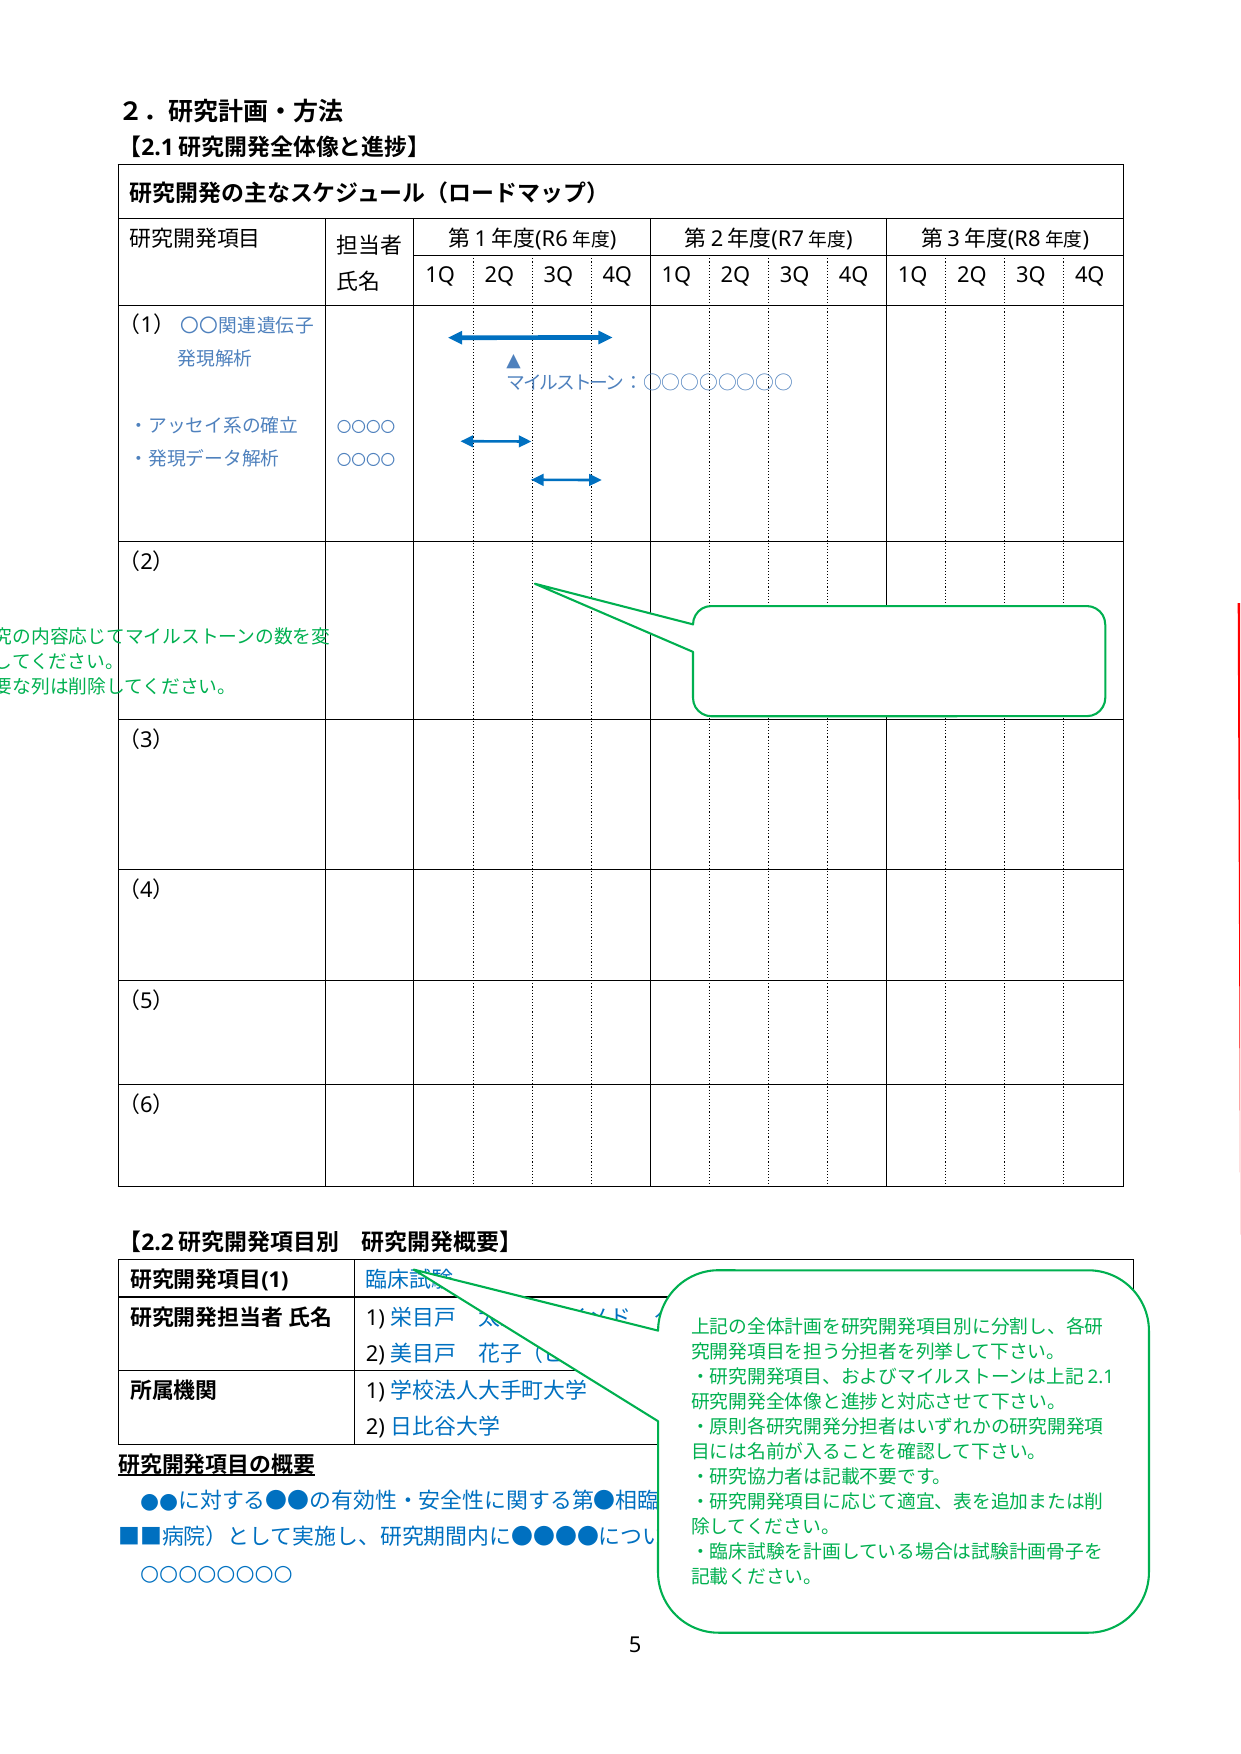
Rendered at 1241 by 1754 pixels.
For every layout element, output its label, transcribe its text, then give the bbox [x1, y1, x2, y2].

table_cell [414, 306, 473, 541]
table_cell [591, 870, 650, 980]
table_cell [828, 981, 886, 1083]
table_cell [532, 306, 591, 335]
text ●●に対する●●の有効性・安全性に関する第●相臨床試験を、他施設共同研究（●●病院、▲▲病院、■■病院）として実施し、研究期間内に●●●●について評価を行う。 [118, 1481, 657, 1553]
table_cell [651, 636, 709, 719]
table_cell [473, 442, 532, 541]
table_cell 2Q [946, 256, 1004, 304]
table_cell [828, 1085, 886, 1186]
table_cell 研究開発担当者 氏名 [119, 1298, 354, 1370]
table_cell [887, 542, 946, 605]
table_cell [414, 870, 473, 980]
table_cell [591, 542, 650, 611]
table_cell [532, 481, 591, 541]
table_cell [651, 870, 709, 980]
table_cell [1064, 306, 1123, 541]
table_cell [591, 306, 650, 541]
table_cell [887, 306, 946, 541]
table_cell [828, 306, 886, 541]
table_cell [768, 542, 827, 605]
table_cell [473, 340, 532, 441]
table_cell [768, 870, 827, 980]
table_cell 研究開発項目 [119, 219, 325, 304]
table_cell [651, 981, 709, 1083]
table_cell 4Q [828, 256, 886, 304]
table_cell [326, 1085, 413, 1186]
table_cell （3） [119, 720, 325, 869]
table_cell （4） [119, 870, 325, 980]
table_cell 3Q [1005, 256, 1063, 304]
table_cell 所属機関 [119, 1371, 354, 1443]
table_cell [532, 542, 591, 596]
table_cell [651, 542, 709, 622]
table_cell 第1年度(R6年度) [414, 219, 650, 255]
table_cell [326, 720, 413, 869]
table_cell [1005, 1085, 1063, 1186]
table_cell [473, 306, 532, 335]
text 研究開発項目の概要 [118, 1445, 657, 1481]
table_cell [326, 542, 413, 719]
table_cell [532, 584, 591, 719]
text 【2.2研究開発項目別 研究開発概要】 [118, 1223, 1152, 1259]
table_cell [414, 542, 473, 719]
table_header 臨床試験 [355, 1260, 1133, 1296]
table_cell 4Q [591, 256, 650, 304]
text ○○○○○○○○ [118, 1553, 659, 1589]
table_cell 4Q [1064, 256, 1123, 304]
table_cell [591, 720, 650, 869]
table_cell [828, 542, 886, 605]
table_cell [828, 720, 886, 869]
table_cell [414, 981, 473, 1083]
table_cell [768, 720, 827, 869]
table_cell [946, 1085, 1004, 1186]
table_cell 1Q [414, 256, 473, 304]
table_header 研究開発の主なスケジュール（ロードマップ） [119, 165, 1123, 218]
table_cell [709, 870, 768, 980]
table_cell [473, 870, 532, 980]
table_cell 1Q [887, 256, 946, 304]
table_cell （5） [119, 981, 325, 1083]
table_cell [473, 1085, 532, 1186]
table_cell [1005, 720, 1063, 869]
table_cell [946, 870, 1004, 980]
table_cell [768, 306, 827, 541]
table_cell 〇〇〇〇 〇〇〇〇 [326, 306, 413, 541]
table_cell 第2年度(R7年度) [651, 219, 886, 255]
table_cell [532, 1085, 591, 1186]
table_cell [414, 720, 473, 869]
table_cell [709, 542, 768, 605]
table_cell [887, 720, 946, 869]
table_cell 3Q [532, 256, 591, 304]
table_cell [1064, 981, 1123, 1083]
table_cell [1064, 870, 1123, 980]
table_cell [414, 1085, 473, 1186]
table_cell [1005, 542, 1063, 605]
table_cell [591, 1085, 650, 1186]
table_cell [326, 981, 413, 1083]
table_cell 2Q [473, 256, 532, 304]
table_cell [473, 720, 532, 869]
table_cell [326, 870, 413, 980]
table_cell [473, 542, 532, 719]
table_cell [473, 981, 532, 1083]
table_cell 1) 学校法人大手町大学 2) 日比谷大学 [355, 1371, 657, 1443]
table_cell [887, 870, 946, 980]
table_cell [709, 720, 768, 869]
table_cell [591, 610, 650, 719]
table_cell [1005, 306, 1063, 541]
table_cell [651, 720, 709, 869]
table_cell [532, 870, 591, 980]
table_cell [532, 720, 591, 869]
table_header 研究開発項目(1) [119, 1260, 354, 1296]
table_cell [887, 981, 946, 1083]
table_cell 第3年度(R8年度) [887, 219, 1123, 255]
table_cell 担当者 氏名 [326, 219, 413, 304]
table_cell [946, 306, 1004, 541]
table_cell [651, 1085, 709, 1186]
table_cell （2） [119, 542, 325, 719]
table_cell [887, 1085, 946, 1186]
table_cell [946, 542, 1004, 605]
subtitle ２．研究計画・方法 [118, 90, 1152, 128]
table_cell 1) 栄目戸 太郎（エイメド タロウ） 2) 美目戸 花子（ビイメド ハナコ） [355, 1298, 571, 1370]
table_cell [1064, 720, 1123, 869]
table_cell [651, 306, 709, 541]
table_cell [946, 981, 1004, 1083]
table_cell 2Q [709, 256, 768, 304]
table_cell [1005, 981, 1063, 1083]
table_cell [768, 1085, 827, 1186]
table_cell [709, 1085, 768, 1186]
table_cell [828, 870, 886, 980]
table_cell [591, 981, 650, 1083]
table_cell 1Q [651, 256, 709, 304]
table_cell [532, 340, 591, 478]
table_cell [1005, 870, 1063, 980]
table_cell [709, 306, 768, 541]
table_cell [1064, 1085, 1123, 1186]
table_cell [768, 981, 827, 1083]
table_cell 3Q [768, 256, 827, 304]
table_cell [709, 981, 768, 1083]
table_cell [1064, 542, 1123, 719]
text 【2.1研究開発全体像と進捗】 [118, 128, 1152, 164]
table_cell （1） 〇〇関連遺伝子発現解析 ・アッセイ系の確立 ・発現データ解析 [119, 306, 325, 541]
table_cell [946, 720, 1004, 869]
table_cell [532, 981, 591, 1083]
table_cell （6） [119, 1085, 325, 1186]
